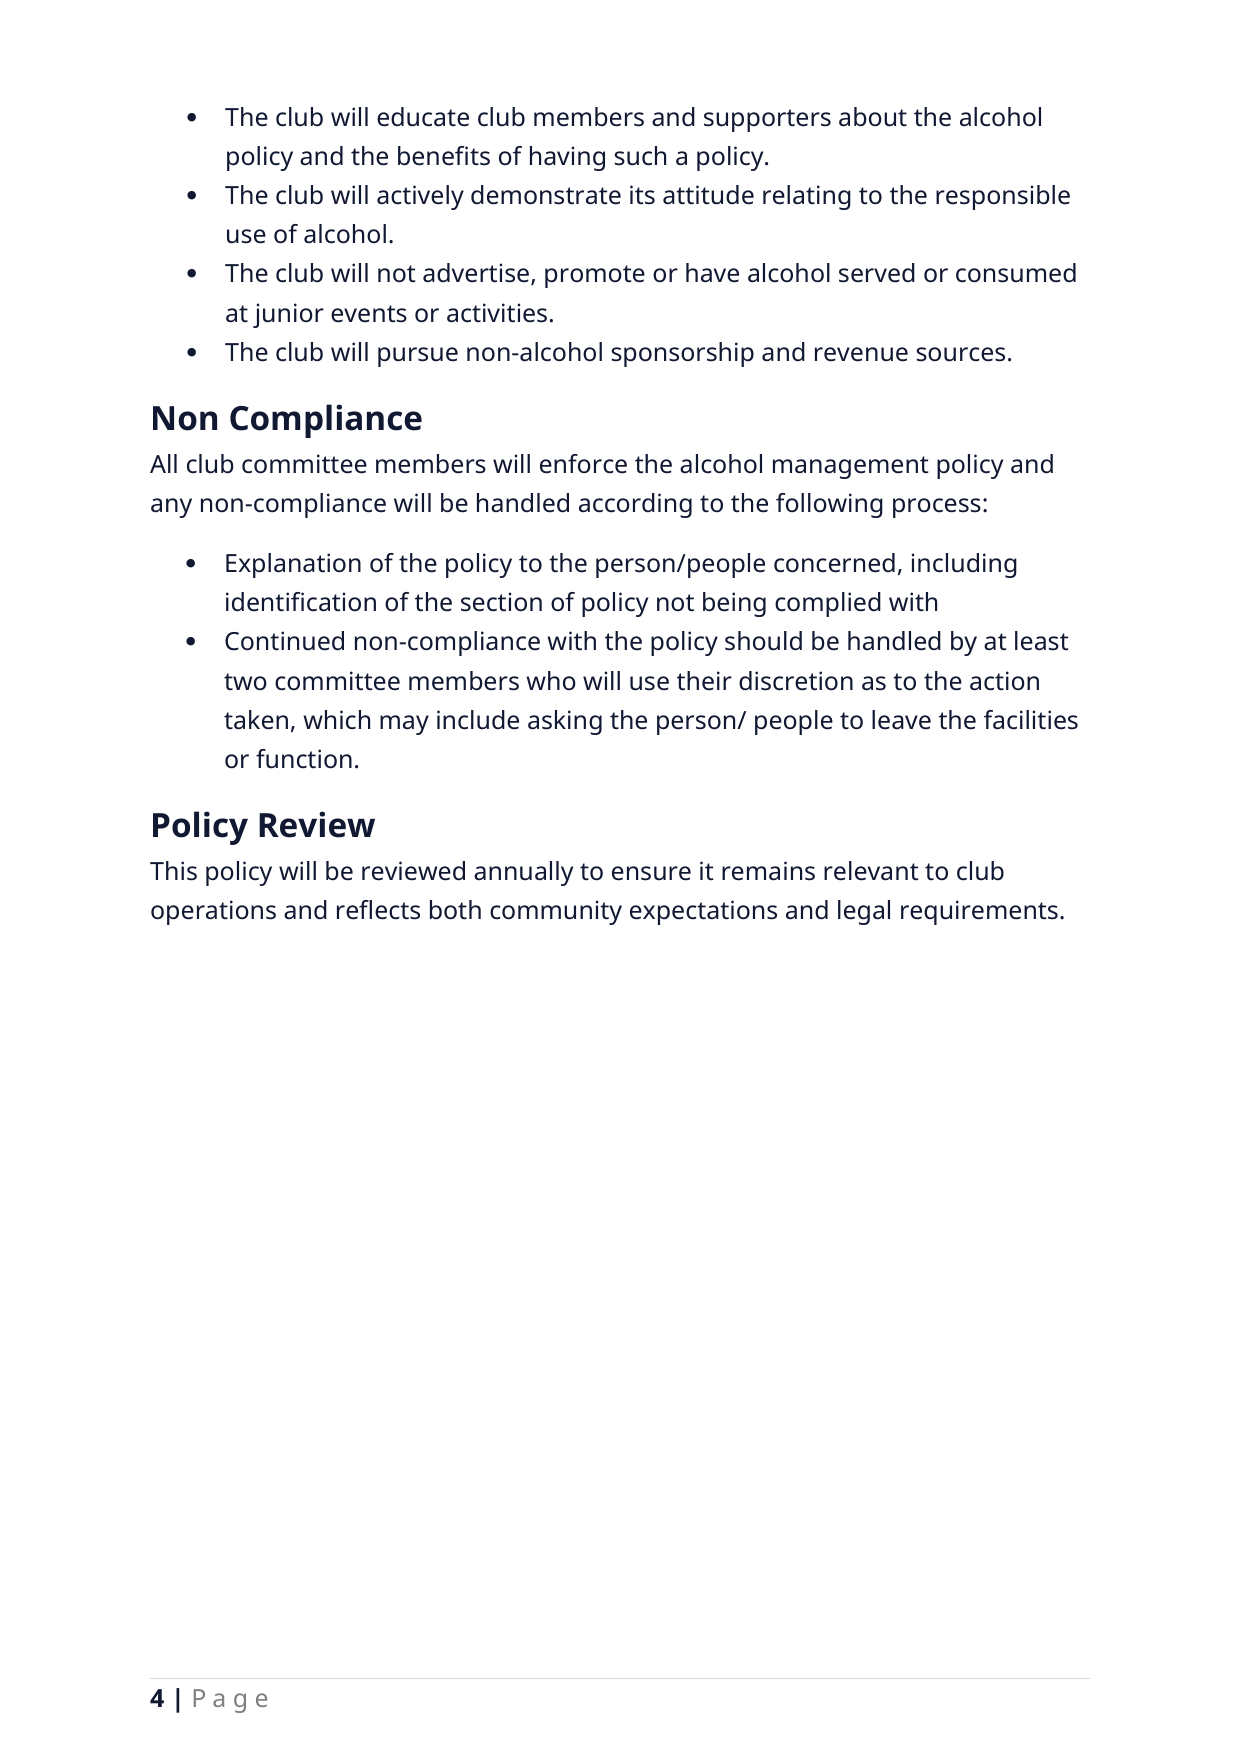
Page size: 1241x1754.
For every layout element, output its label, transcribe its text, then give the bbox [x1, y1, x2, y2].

subtitle Non Compliance [150, 394, 1090, 440]
list Explanation of the policy to the person/people concerned, including identification of the section of policy not being complied with [186, 546, 1090, 619]
list Continued non-compliance with the policy should be handled by at least two committee members who will use their discretion as to the action taken, which may include asking the person/ people to leave the facilities or function. [186, 624, 1090, 776]
list The club will not advertise, promote or have alcohol served or consumed at junior events or activities. [187, 256, 1090, 329]
subtitle Policy Review [150, 802, 1090, 847]
list The club will educate club members and supporters about the alcohol policy and the benefits of having such a policy. [187, 99, 1090, 173]
text This policy will be reviewed annually to ensure it remains relevant to club operations and reflects both community expectations and legal requirements. [150, 854, 1090, 927]
list The club will pursue non-alcohol sponsorship and revenue sources. [187, 334, 1090, 368]
text All club committee members will enforce the alcohol management policy and any non-compliance will be handled according to the following process: [150, 447, 1090, 520]
list The club will actively demonstrate its attitude relating to the responsible use of alcohol. [187, 178, 1090, 251]
